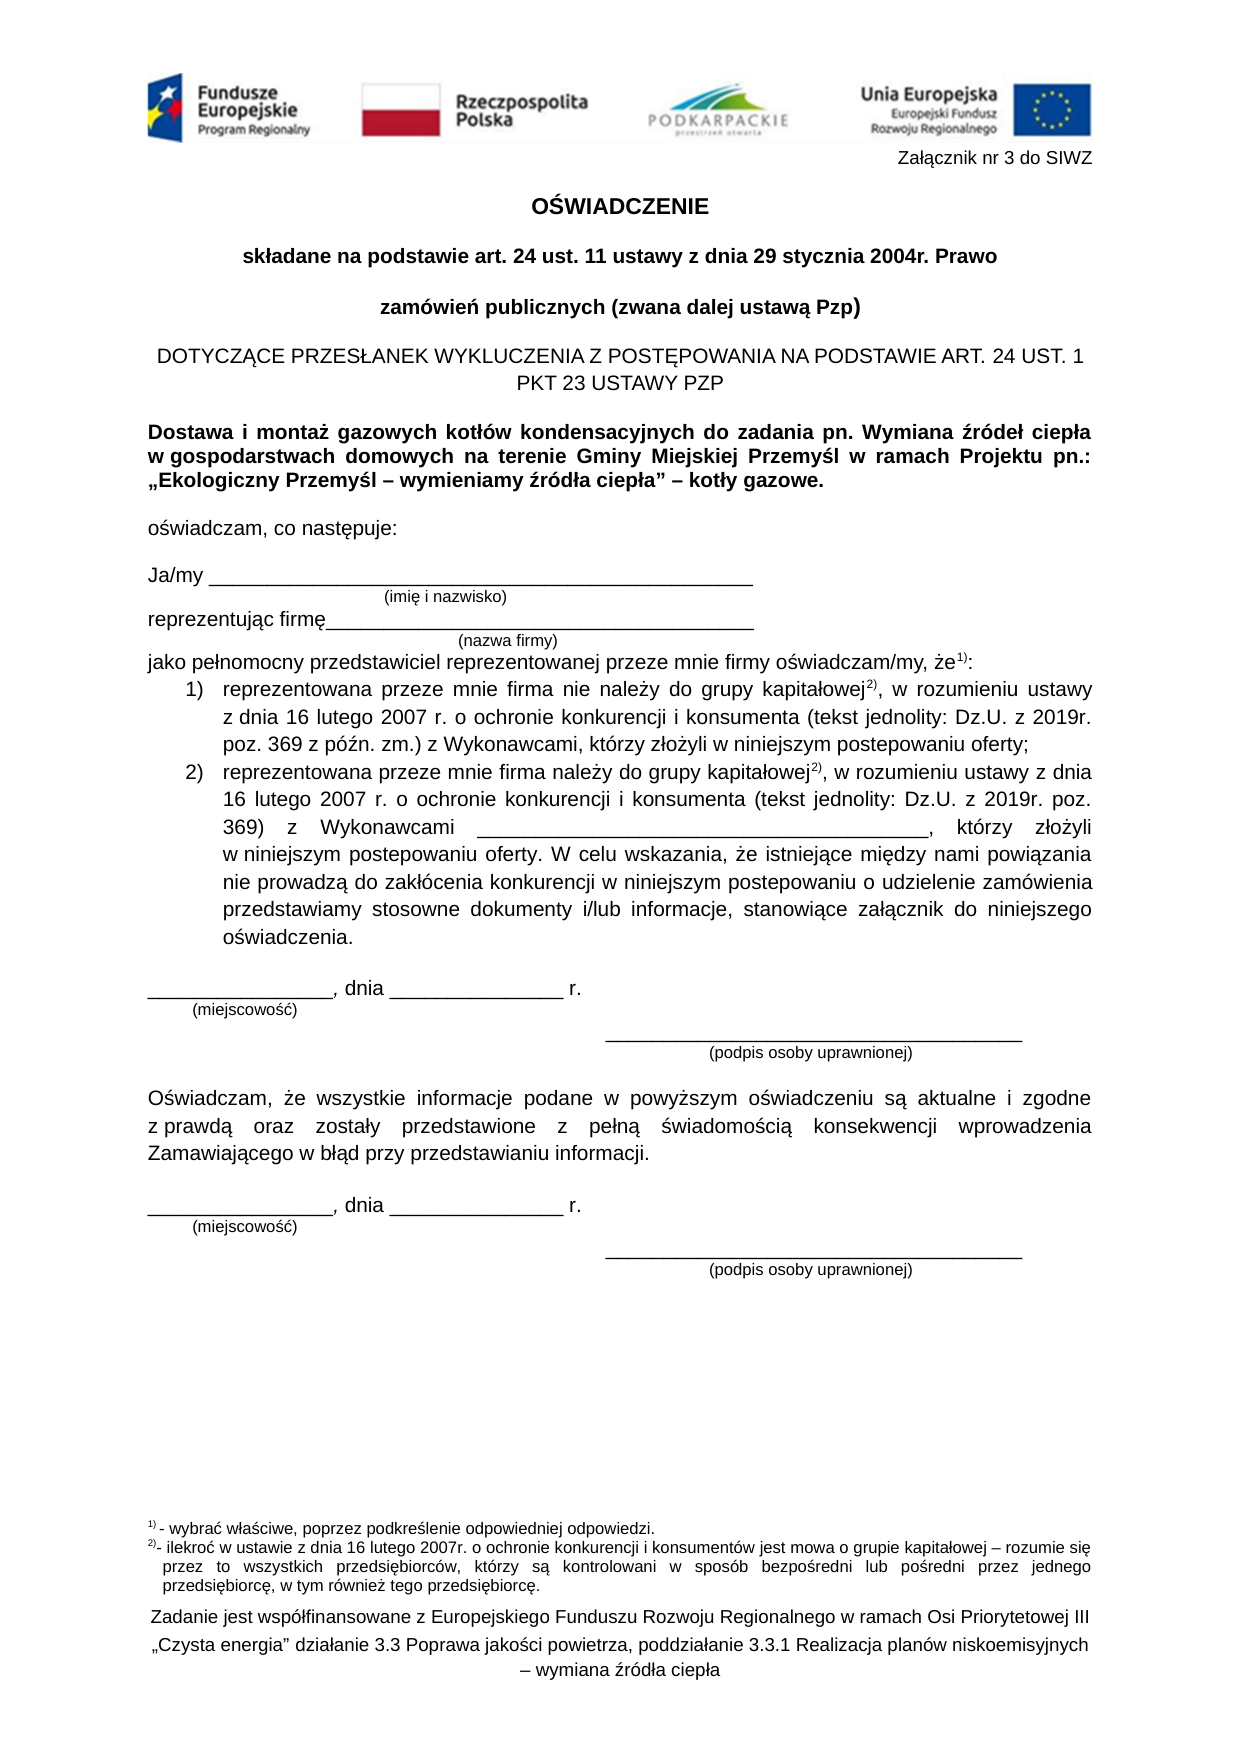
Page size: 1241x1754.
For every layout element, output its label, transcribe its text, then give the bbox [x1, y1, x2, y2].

text składane na podstawie art. 24 ust. 11 ustawy z dnia 29 stycznia 2004r. Prawo [148, 244, 1092, 268]
text ____________________________________ [606, 1019, 1092, 1043]
text OŚWIADCZENIE [148, 193, 1092, 220]
text ________________, dnia _______________ r. [148, 976, 1092, 1000]
text reprezentując firmę_____________________________________ [148, 606, 1092, 630]
text 2)- ilekroć w ustawie z dnia 16 lutego 2007r. o ochronie konkurencji i konsumentów jest mowa o grupie kapitałowej – rozumie się przez to wszystkich przedsiębiorców, którzy są kontrolowani w sposób bezpośredni lub pośredni przez jednego przedsiębiorcę, w tym również tego przedsiębiorcę. [148, 1538, 1092, 1595]
list oświadczam, co następuje: [148, 515, 1092, 539]
list Dostawa i montaż gazowych kotłów kondensacyjnych do zadania pn. Wymiana źródeł ciepła w gospodarstwach domowych na terenie Gminy Miejskiej Przemyśl w ramach Projektu pn.: „Ekologiczny Przemyśl – wymieniamy źródła ciepła” – kotły gazowe. [148, 419, 1092, 491]
text ________________, dnia _______________ r. [148, 1193, 1092, 1217]
text (imię i nazwisko) [384, 587, 1092, 606]
text 1) - wybrać właściwe, poprzez podkreślenie odpowiedniej odpowiedzi. [148, 1518, 1092, 1538]
text Oświadczam, że wszystkie informacje podane w powyższym oświadczeniu są aktualne i zgodne z prawdą oraz zostały przedstawione z pełną świadomością konsekwencji wprowadzenia Zamawiającego w błąd przy przedstawianiu informacji. [148, 1086, 1092, 1165]
text (miejscowość) [192, 1000, 1092, 1019]
text DOTYCZĄCE PRZESŁANEK WYKLUCZENIA Z POSTĘPOWANIA NA PODSTAWIE ART. 24 UST. 1 PKT 23 USTAWY PZP [148, 344, 1092, 395]
text ____________________________________ [606, 1236, 1092, 1260]
list reprezentowana przeze mnie firma należy do grupy kapitałowej2), w rozumieniu ustawy z dnia 16 lutego 2007 r. o ochronie konkurencji i konsumenta (tekst jednolity: Dz.U. z 2019r. poz. 369) z Wykonawcami _______________________________________, którzy złożyli w niniejszym postepowaniu oferty. W celu wskazania, że istniejące między nami powiązania nie prowadzą do zakłócenia konkurencji w niniejszym postepowaniu o udzielenie zamówienia przedstawiamy stosowne dokumenty i/lub informacje, stanowiące załącznik do niniejszego oświadczenia. [185, 759, 1092, 948]
text (podpis osoby uprawnionej) [709, 1043, 1092, 1062]
text (miejscowość) [192, 1217, 1092, 1236]
text zamówień publicznych (zwana dalej ustawą Pzp) [148, 293, 1092, 319]
text jako pełnomocny przedstawiciel reprezentowanej przeze mnie firmy oświadczam/my, że1): [148, 649, 1092, 673]
text (nazwa firmy) [458, 630, 1092, 649]
text (podpis osoby uprawnionej) [709, 1260, 1092, 1279]
text Ja/my _______________________________________________ [148, 563, 1092, 587]
list reprezentowana przeze mnie firma nie należy do grupy kapitałowej2), w rozumieniu ustawy z dnia 16 lutego 2007 r. o ochronie konkurencji i konsumenta (tekst jednolity: Dz.U. z 2019r. poz. 369 z późn. zm.) z Wykonawcami, którzy złożyli w niniejszym postepowaniu oferty; [185, 677, 1092, 756]
picture [147, 73, 1093, 144]
